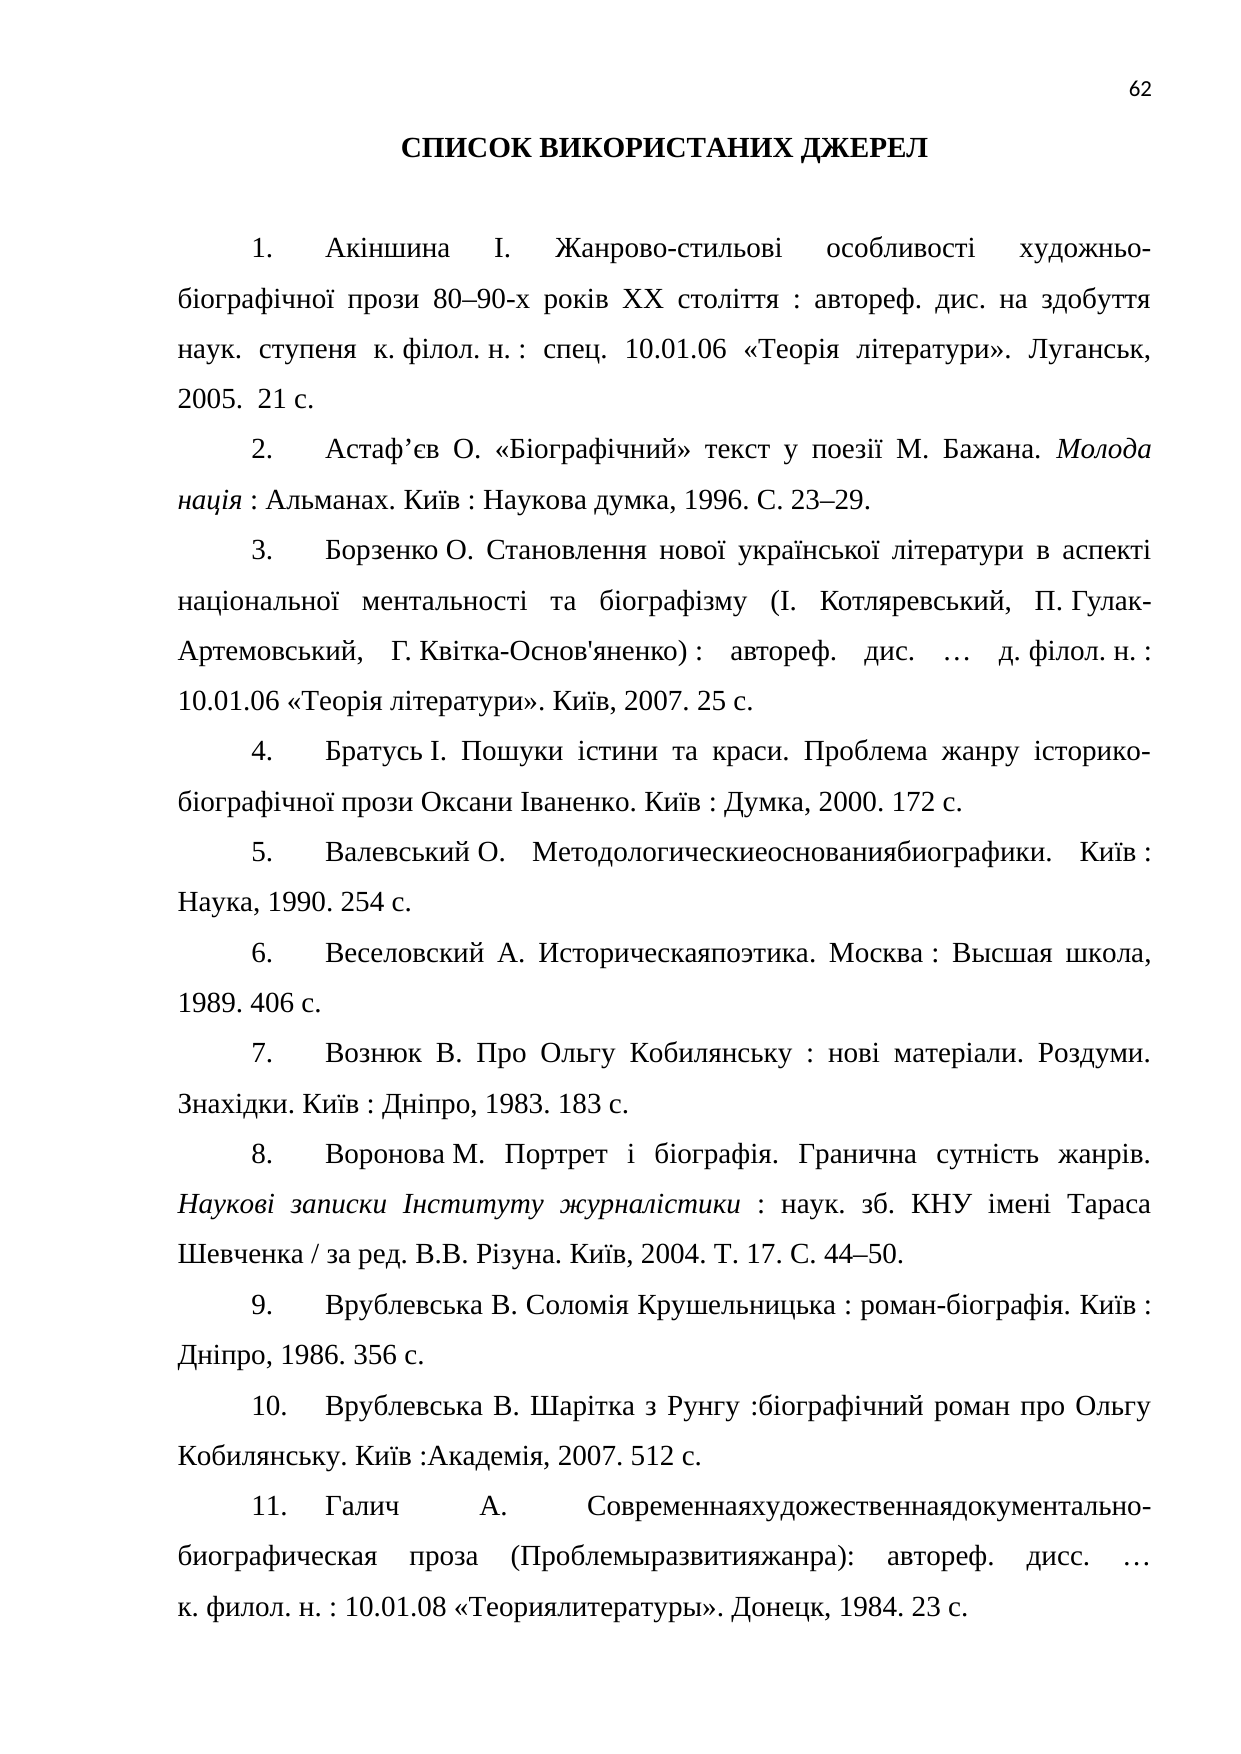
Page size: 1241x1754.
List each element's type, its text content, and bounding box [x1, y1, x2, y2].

list Галич А. Современнаяхудожественнаядокументально-биографическая проза (Проблемыразвитияжанра): автореф. дисc. … к. филол. н. : 10.01.08 «Теориялитературы». Донецк, 1984. 23 с. [177, 1488, 1152, 1622]
list Братусь І. Пошуки істини та краси. Проблема жанру історико-біографічної прози Оксани Іваненко. Київ : Думка, 2000. 172 с. [177, 733, 1152, 817]
list Воронова М. Портрет і біографія. Гранична сутність жанрів. Наукові записки Інституту журналістики : наук. зб. КНУ імені Тараса Шевченка / за ред. В.В. Різуна. Київ, 2004. Т. 17. С. 44–50. [177, 1136, 1152, 1270]
text СПИСОК ВИКОРИСТАНИХ ДЖЕРЕЛ [177, 130, 1152, 163]
list Астаф’єв О. «Біографічний» текст у поезії М. Бажана. Молода нація : Альманах. Київ : Наукова думка, 1996. С. 23–29. [177, 432, 1152, 516]
list Акіншина І. Жанрово-стильові особливості художньо-біографічної прози 80–90-х років XX століття : автореф. дис. на здобуття наук. ступеня к. філол. н. : спец. 10.01.06 «Теорія літератури». Луганськ, 2005. 21 с. [177, 230, 1152, 415]
list Врублевська В. Соломія Крушельницька : роман-біографія. Київ : Дніпро, 1986. 356 с. [177, 1287, 1152, 1371]
list Борзенко О. Становлення нової української літератури в аспекті національної ментальності та біографізму (І. Котляревський, П. Гулак-Артемовський, Г. Квітка-Основ'яненко) : автореф. дис. … д. філол. н. : 10.01.06 «Теорія літератури». Київ, 2007. 25 с. [177, 532, 1152, 717]
list Веселовский А. Историческаяпоэтика. Москва : Высшая школа, 1989. 406 с. [177, 935, 1152, 1019]
list Врублевська В. Шарітка з Рунгу :біографічний роман про Ольгу Кобилянську. Київ :Академія, 2007. 512 с. [177, 1388, 1152, 1471]
list Вознюк В. Про Ольгу Кобилянську : нові матеріали. Роздуми. Знахідки. Київ : Дніпро, 1983. 183 с. [177, 1035, 1152, 1119]
list Валевський О. Методологическиеоснованиябиографики. Київ : Наука, 1990. 254 с. [177, 834, 1152, 918]
